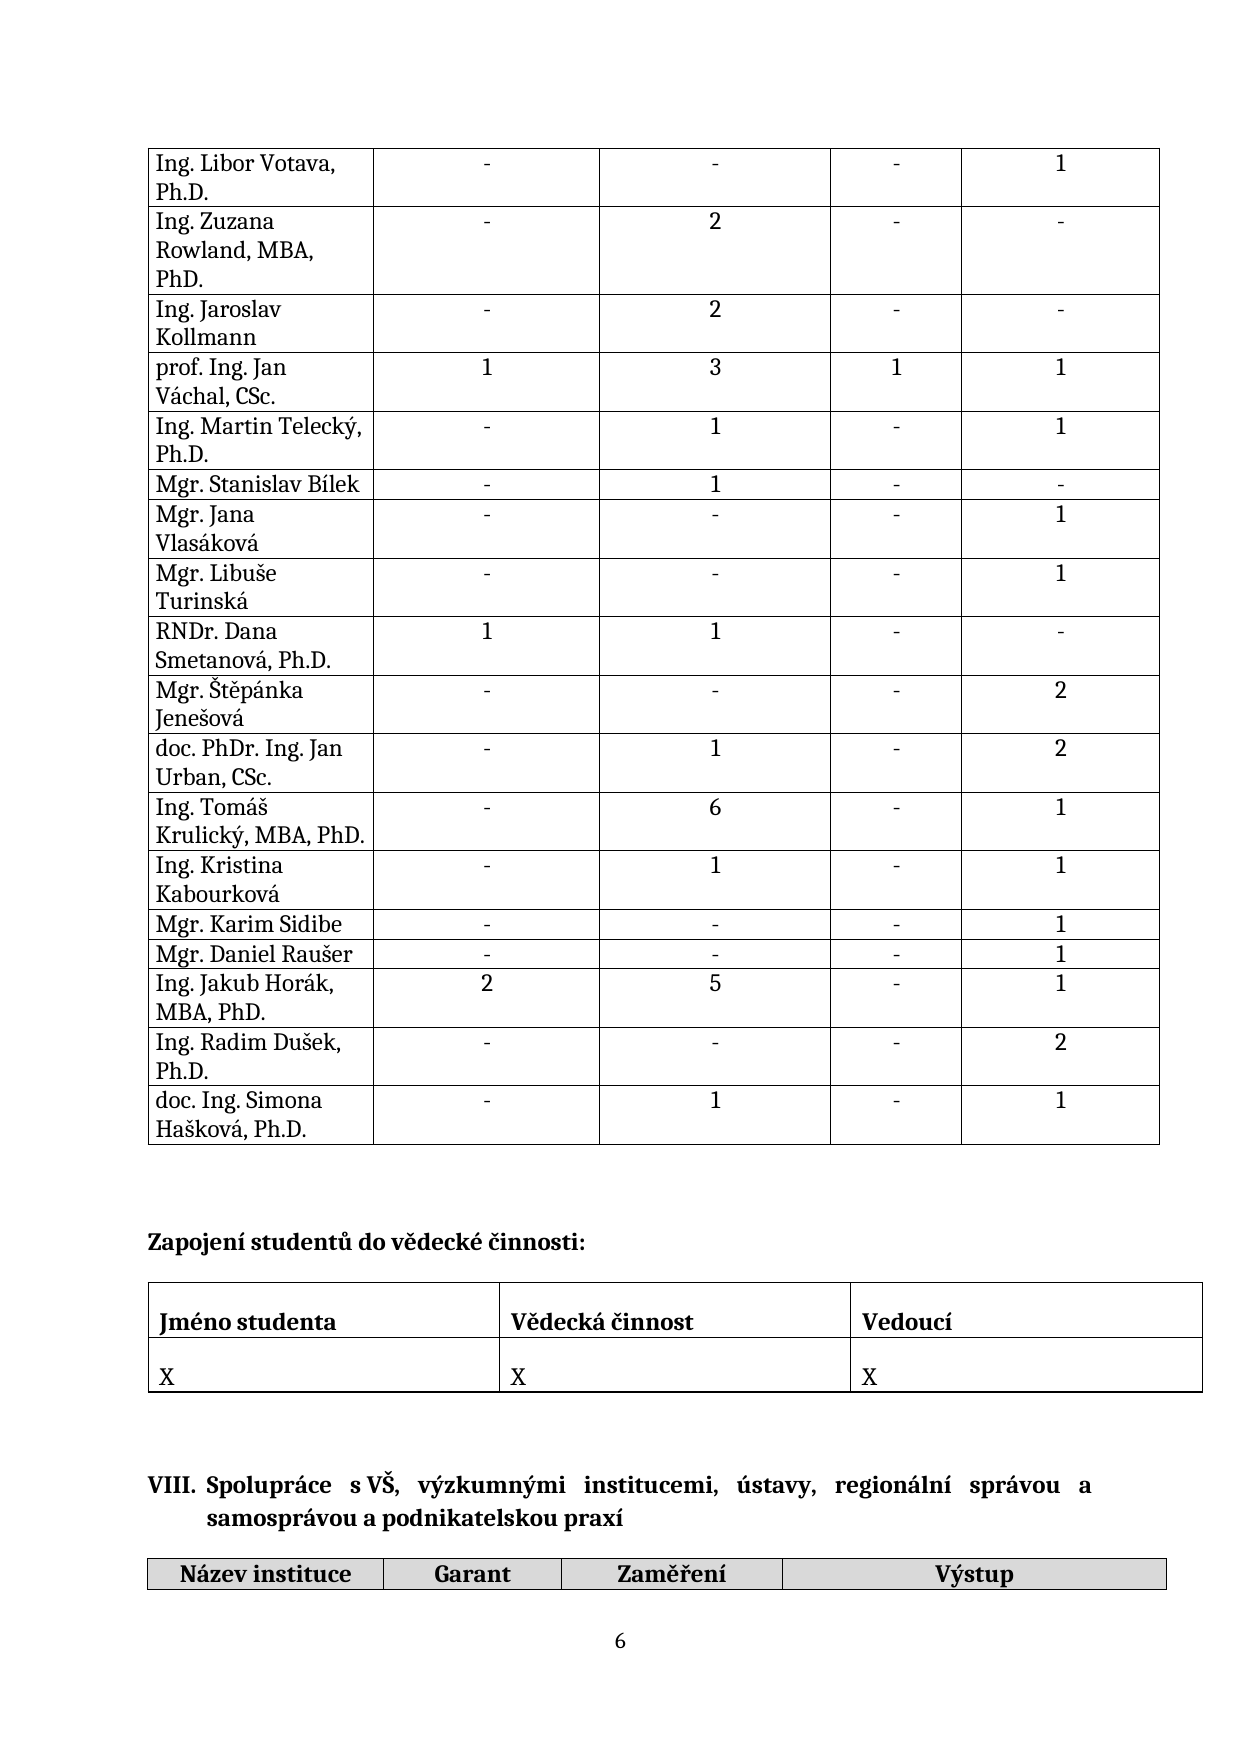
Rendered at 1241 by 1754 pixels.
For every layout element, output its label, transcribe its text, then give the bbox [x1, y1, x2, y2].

table_header Zaměření spolupráce [562, 1559, 782, 1589]
table_cell 2 [600, 295, 830, 352]
table_cell Mgr. Daniel Raušer [149, 940, 373, 968]
table_cell - [831, 793, 961, 850]
table_cell Mgr. Jana Vlasáková [149, 500, 373, 557]
table_header Garant spolupráce [384, 1559, 561, 1589]
table_cell - [831, 940, 961, 968]
table_cell 1 [962, 940, 1159, 968]
table_cell - [600, 500, 830, 557]
table_cell - [374, 676, 599, 733]
table_cell - [374, 470, 599, 499]
table_cell prof. Ing. Jan Váchal, CSc. [149, 353, 373, 411]
table_cell 1 [600, 412, 830, 469]
table_cell Ing. Radim Dušek, Ph.D. [149, 1028, 373, 1085]
table_cell 1 [962, 851, 1159, 909]
table_cell - [600, 559, 830, 616]
table_cell 3 [600, 353, 830, 411]
table_cell Ing. Zuzana Rowland, MBA, PhD. [149, 207, 373, 293]
table_cell - [374, 1086, 599, 1144]
table_cell 2 [962, 734, 1159, 792]
table_cell doc. Ing. Simona Hašková, Ph.D. [149, 1086, 373, 1144]
table_cell - [600, 1028, 830, 1085]
table_cell - [831, 500, 961, 557]
table_cell - [831, 1086, 961, 1144]
table_cell 1 [600, 1086, 830, 1144]
table_cell 1 [962, 412, 1159, 469]
table_cell 2 [962, 1028, 1159, 1085]
table_cell 1 [962, 559, 1159, 616]
table_cell - [831, 969, 961, 1027]
table_header Vědecká činnost [500, 1283, 850, 1337]
table_cell X [500, 1338, 850, 1391]
table_cell doc. PhDr. Ing. Jan Urban, CSc. [149, 734, 373, 792]
table_cell - [962, 295, 1159, 352]
table_cell - [600, 940, 830, 968]
table_cell Ing. Kristina Kabourková [149, 851, 373, 909]
table_cell Ing. Jaroslav Kollmann [149, 295, 373, 352]
table_cell - [962, 470, 1159, 499]
table_cell Mgr. Karim Sidibe [149, 910, 373, 938]
table_cell - [374, 851, 599, 909]
table_cell - [962, 617, 1159, 674]
table_cell 1 [962, 793, 1159, 850]
table_cell - [831, 207, 961, 293]
table_cell Ing. Jakub Horák, MBA, PhD. [149, 969, 373, 1027]
table_cell - [600, 676, 830, 733]
table_cell - [831, 470, 961, 499]
table_cell 1 [600, 851, 830, 909]
table_cell 1 [600, 617, 830, 674]
table_header Jméno studenta [149, 1283, 499, 1337]
table_cell RNDr. Dana Smetanová, Ph.D. [149, 617, 373, 674]
table_cell Ing. Tomáš Krulický, MBA, PhD. [149, 793, 373, 850]
text Zapojení studentů do vědecké činnosti: [148, 1228, 1093, 1257]
table_cell 1 [962, 149, 1159, 206]
table_cell - [374, 910, 599, 938]
table_cell 1 [962, 1086, 1159, 1144]
table_cell - [600, 910, 830, 938]
table_cell - [962, 207, 1159, 293]
table_cell X [149, 1338, 499, 1391]
table_cell 6 [600, 793, 830, 850]
table_cell - [374, 207, 599, 293]
table_cell 5 [600, 969, 830, 1027]
list Spolupráce s VŠ, výzkumnými institucemi, ústavy, regionální správou a samosprávou a podnikatelskou praxí [148, 1471, 1093, 1533]
table_cell - [831, 559, 961, 616]
table_cell - [374, 1028, 599, 1085]
table_cell 1 [600, 734, 830, 792]
table_cell 1 [600, 470, 830, 499]
table_cell Mgr. Libuše Turinská [149, 559, 373, 616]
table_cell Mgr. Stanislav Bílek [149, 470, 373, 499]
table_cell - [831, 734, 961, 792]
table_cell 1 [962, 353, 1159, 411]
table_cell - [831, 295, 961, 352]
table_cell 1 [374, 617, 599, 674]
table_cell Mgr. Štěpánka Jenešová [149, 676, 373, 733]
table_cell - [374, 940, 599, 968]
table_cell 2 [600, 207, 830, 293]
table_cell - [831, 149, 961, 206]
table_cell - [374, 149, 599, 206]
table_cell 1 [962, 500, 1159, 557]
table_cell - [374, 793, 599, 850]
table_cell - [374, 412, 599, 469]
table_cell - [374, 559, 599, 616]
table_cell 1 [831, 353, 961, 411]
table_cell - [374, 734, 599, 792]
table_cell - [831, 1028, 961, 1085]
table_cell - [831, 617, 961, 674]
table_cell - [831, 412, 961, 469]
table_cell - [600, 149, 830, 206]
table_cell 1 [962, 910, 1159, 938]
table_header Výstup [783, 1559, 1166, 1589]
table_header Vedoucí [851, 1283, 1202, 1337]
table_cell 1 [374, 353, 599, 411]
table_cell 1 [962, 969, 1159, 1027]
table_cell - [831, 851, 961, 909]
table_cell Ing. Martin Telecký, Ph.D. [149, 412, 373, 469]
table_cell - [831, 676, 961, 733]
table_cell - [374, 500, 599, 557]
table_cell Ing. Libor Votava, Ph.D. [149, 149, 373, 206]
table_header Název instituce [148, 1559, 383, 1589]
table_cell - [374, 295, 599, 352]
table_cell X [851, 1338, 1202, 1391]
table_cell 2 [374, 969, 599, 1027]
table_cell 2 [962, 676, 1159, 733]
table_cell - [831, 910, 961, 938]
